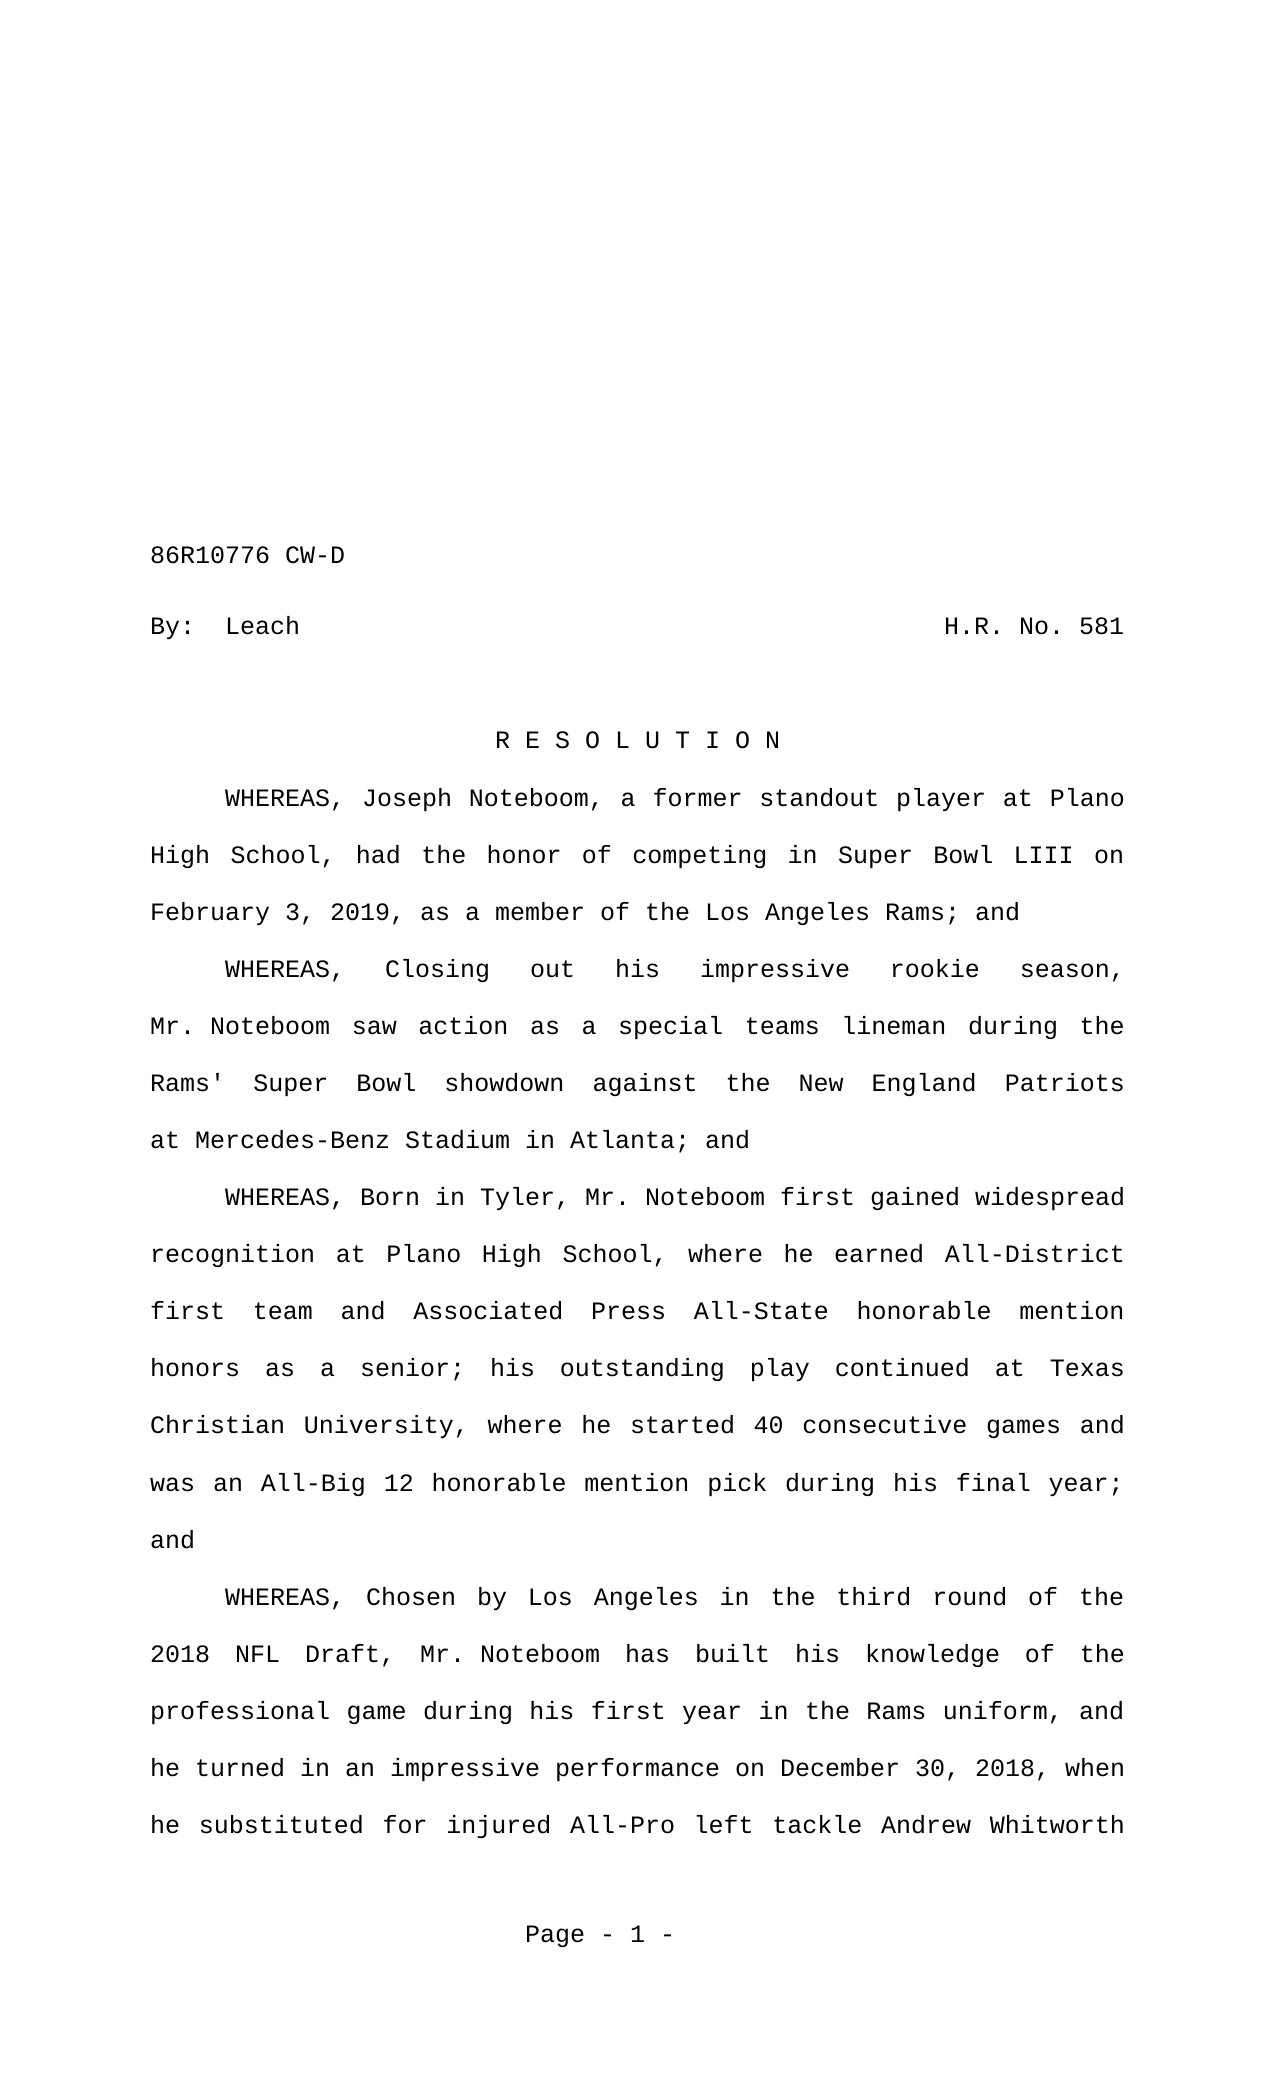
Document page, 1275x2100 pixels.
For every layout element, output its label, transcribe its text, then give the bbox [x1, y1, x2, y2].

text WHEREAS, Born in Tyler, Mr. Noteboom first gained widespread recognition at Plano High School, where he earned All-District first team and Associated Press All-State honorable mention honors as a senior; his outstanding play continued at Texas Christian University, where he started 40 consecutive games and was an All-Big 12 honorable mention pick during his final year; and [150, 1184, 1125, 1556]
text R E S O L U T I O N [150, 728, 1125, 756]
text By: Leach H.R. No. 581 [150, 614, 1125, 642]
text WHEREAS, Joseph Noteboom, a former standout player at Plano High School, had the honor of competing in Super Bowl LIII on February 3, 2019, as a member of the Los Angeles Rams; and [150, 785, 1125, 928]
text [150, 1584, 1125, 1841]
text WHEREAS, Closing out his impressive rookie season, Mr. Noteboom saw action as a special teams lineman during the Rams' Super Bowl showdown against the New England Patriots at Mercedes-Benz Stadium in Atlanta; and [150, 956, 1125, 1156]
text 86R10776 CW-D [150, 542, 1125, 571]
